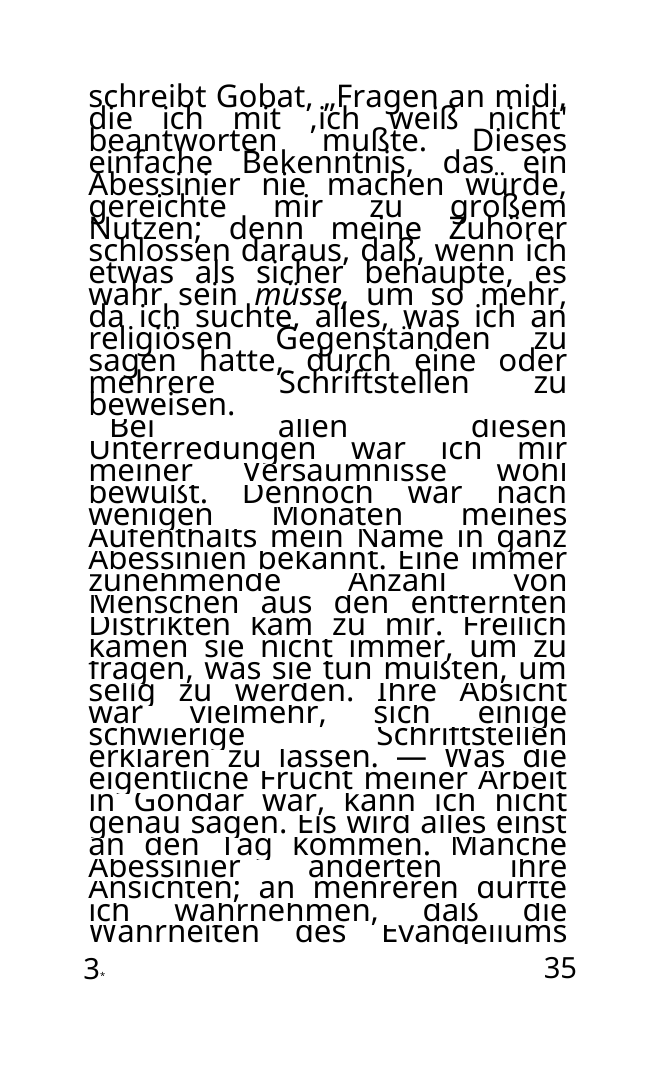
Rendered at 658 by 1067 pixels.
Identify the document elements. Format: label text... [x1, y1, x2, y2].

text schreibt Gobat, „Fragen an midi, die ich mit ,ich weiß nicht' beantworten mußte. Dieses einfache Bekenntnis, das ein Abessinier nie machen würde, gereichte mir zu großem Nutzen; denn meine Zuhörer schlossen daraus, daß, wenn ich etwas als sicher behaupte, es wahr sein müsse, um so mehr, da ich suchte, alles, was ich an religiösen Gegenständen zu sagen hatte, durch eine oder mehrere Schriftstellen zu beweisen. [88, 90, 568, 420]
text 3* [83, 956, 105, 985]
text 35 [543, 955, 577, 984]
text Bei allen diesen Unterredungen war ich mir meiner Versäumnisse wohl bewußt. Dennoch war nach wenigen Monaten meines Aufenthalts mein Name in ganz Abessinien bekannt. Eine immer zunehmende Anzahl von Menschen aus den entfernten Distrikten kam zu mir. Freilich kamen sie nicht immer, um zu fragen, was sie tun müßten, um selig zu werden. Ihre Absicht war vielmehr, sich einige schwierige Schriftstellen erklären zu lassen. — Was die eigentliche Frucht meiner Arbeit in Gondar war, kann ich nicht genau sagen. Eis wird alles einst an den Tag kommen. Manche Abessinier änderten ihre Ansichten; an mehreren durfte ich wahrnehmen, daß die Wahrheiten des Evangeliums einen tiefen Eindruck auf sie machten. Ich kannte aber nur vier oder fünf Personen, die ich wirklich als bekehrt ansehen durfte. [88, 420, 568, 943]
